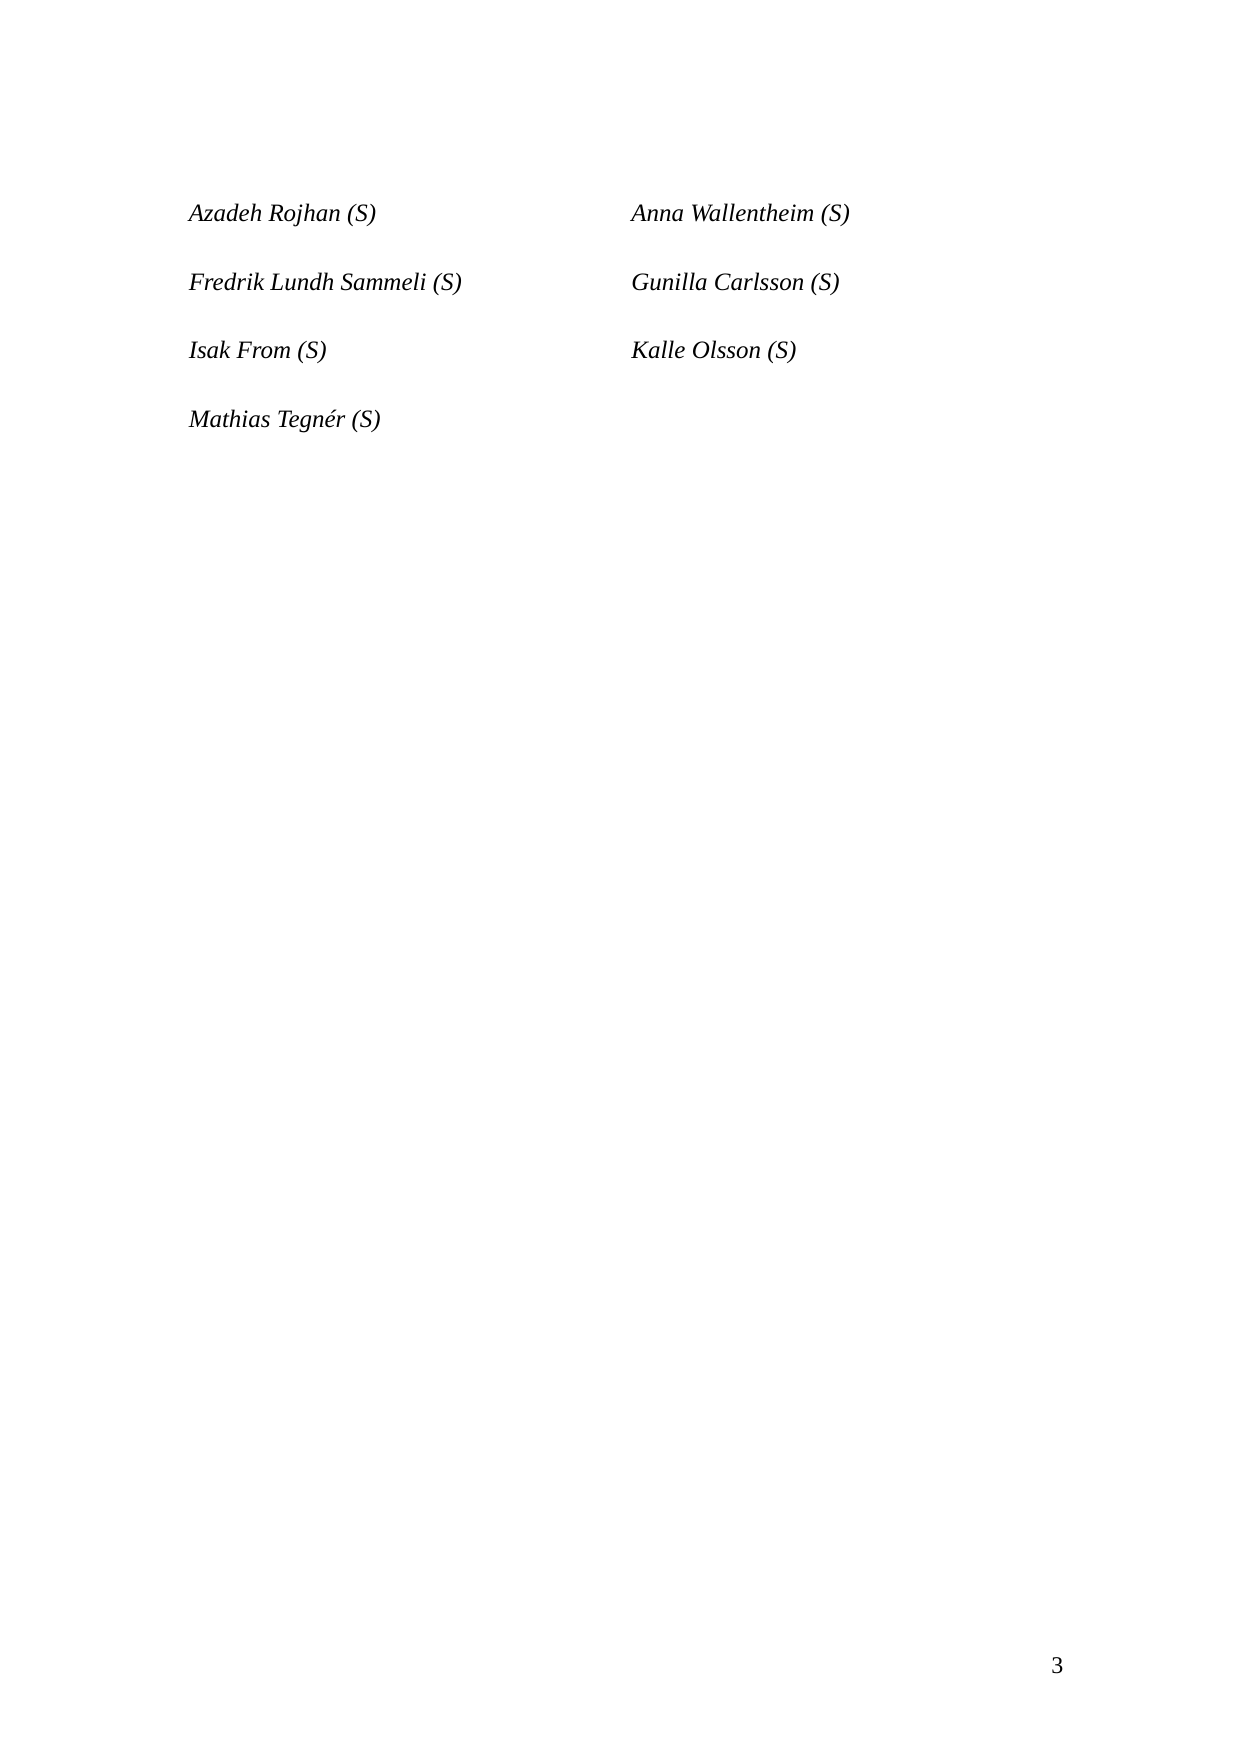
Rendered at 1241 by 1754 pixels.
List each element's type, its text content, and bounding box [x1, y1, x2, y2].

table_header Azadeh Rojhan (S) [177, 165, 620, 234]
table_cell Gunilla Carlsson (S) [620, 234, 1063, 303]
table_cell Mathias Tegnér (S) [177, 371, 620, 440]
table_cell Isak From (S) [177, 303, 620, 371]
table_cell Fredrik Lundh Sammeli (S) [177, 234, 620, 303]
table_header Anna Wallentheim (S) [620, 165, 1063, 234]
table_cell Kalle Olsson (S) [620, 303, 1063, 371]
